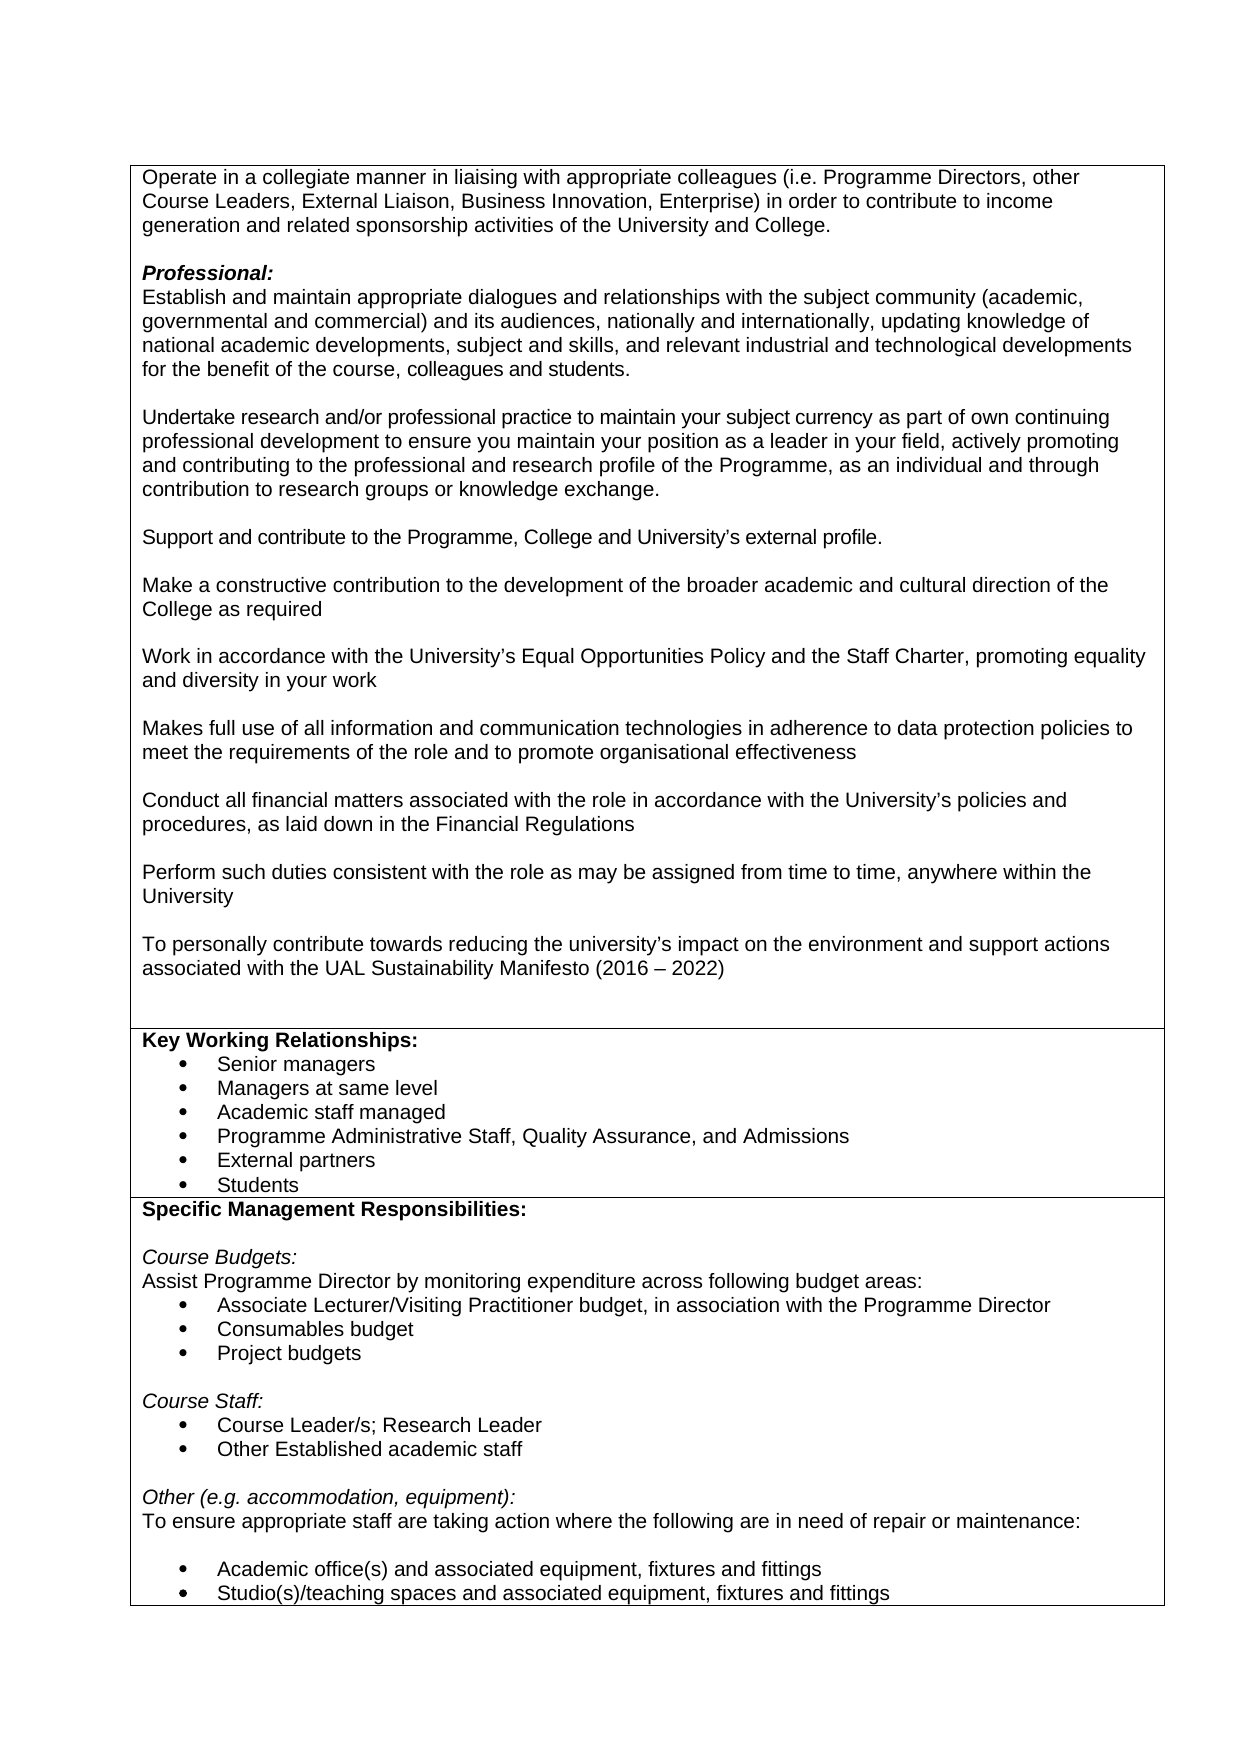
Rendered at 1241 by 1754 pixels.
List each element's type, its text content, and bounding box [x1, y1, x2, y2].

table_cell Specific Management Responsibilities: Course Budgets: Assist Programme Director by monitoring expenditure across following budget areas: Associate Lecturer/Visiting Practitioner budget, in association with the Programme Director Consumables budget Project budgets Course Staff: Course Leader/s; Research Leader Other Established academic staff Other (e.g. accommodation, equipment): To ensure appropriate staff are taking action where the following are in need of repair or maintenance: Academic office(s) and associated equipment, fixtures and fittings Studio(s)/teaching spaces and associated equipment, fixtures and fittings [131, 1198, 1164, 1605]
table_cell Key Working Relationships: Senior managers Managers at same level Academic staff managed Programme Administrative Staff, Quality Assurance, and Admissions External partners Students [131, 1029, 1164, 1196]
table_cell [131, 166, 1164, 1028]
